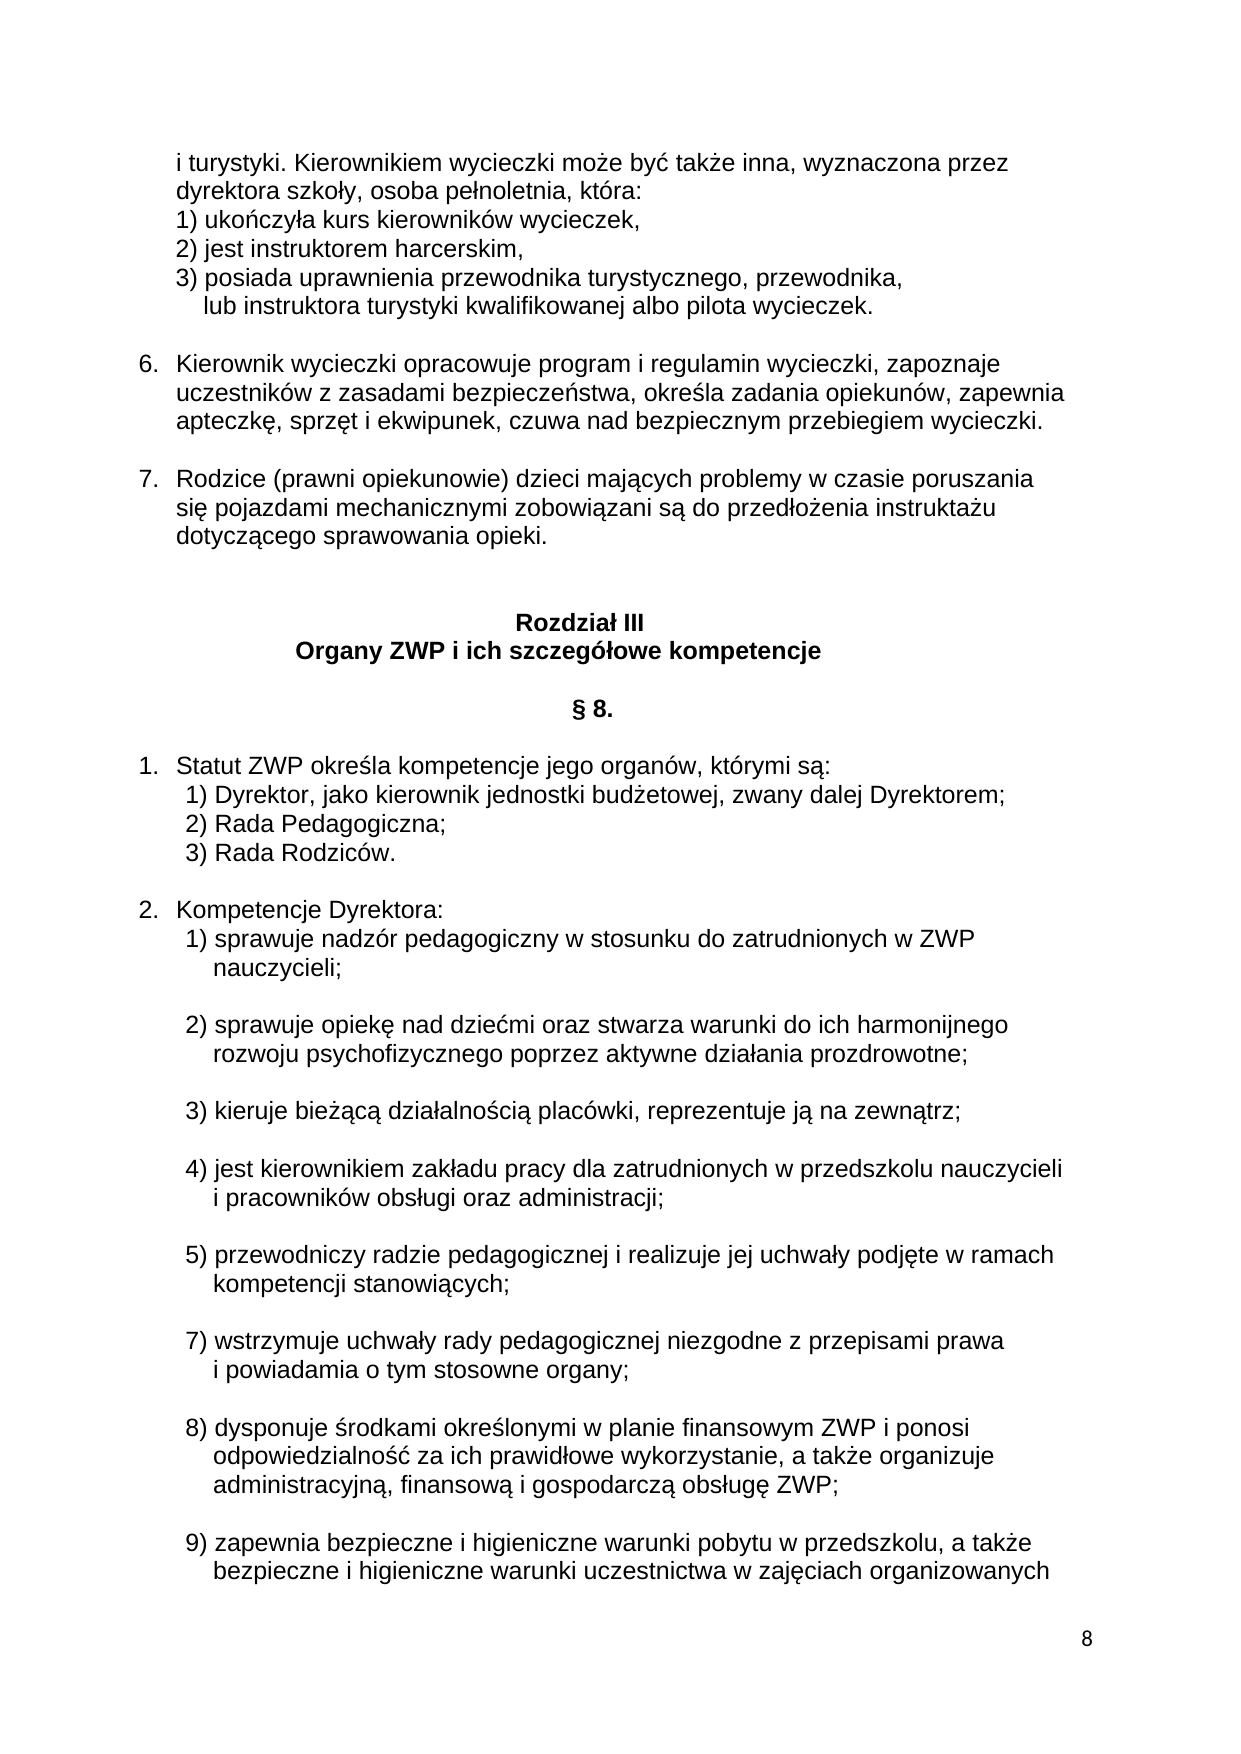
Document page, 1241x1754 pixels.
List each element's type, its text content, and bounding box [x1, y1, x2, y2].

text i powiadamia o tym stosowne organy; [185, 1355, 1093, 1384]
text 1) sprawuje nadzór pedagogiczny w stosunku do zatrudnionych w ZWP [185, 924, 1093, 953]
text 3) Rada Rodziców. [185, 838, 1093, 866]
text 2) Rada Pedagogiczna; [185, 809, 1093, 838]
text nauczycieli; [185, 953, 1093, 981]
list Kierownik wycieczki opracowuje program i regulamin wycieczki, zapoznaje uczestników z zasadami bezpieczeństwa, określa zadania opiekunów, zapewnia apteczkę, sprzęt i ekwipunek, czuwa nad bezpiecznym przebiegiem wycieczki. [138, 349, 1093, 435]
text 2) jest instruktorem harcerskim, [148, 234, 1093, 263]
text Rozdział III [148, 608, 1093, 636]
text 1) ukończyła kurs kierowników wycieczek, [148, 205, 1093, 234]
text 3) posiada uprawnienia przewodnika turystycznego, przewodnika, [148, 263, 1093, 291]
text Organy ZWP i ich szczegółowe kompetencje [221, 636, 1093, 665]
text 9) zapewnia bezpieczne i higieniczne warunki pobytu w przedszkolu, a także [185, 1528, 1093, 1556]
text 7) wstrzymuje uchwały rady pedagogicznej niezgodne z przepisami prawa [185, 1326, 1093, 1355]
text odpowiedzialność za ich prawidłowe wykorzystanie, a także organizuje [185, 1441, 1093, 1470]
text rozwoju psychofizycznego poprzez aktywne działania prozdrowotne; [185, 1039, 1093, 1068]
list Statut ZWP określa kompetencje jego organów, którymi są: [138, 751, 1093, 780]
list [138, 148, 1093, 205]
text lub instruktora turystyki kwalifikowanej albo pilota wycieczek. [148, 291, 1093, 320]
text administracyjną, finansową i gospodarczą obsługę ZWP; [185, 1470, 1093, 1499]
text 4) jest kierownikiem zakładu pracy dla zatrudnionych w przedszkolu nauczycieli i pracowników obsługi oraz administracji; [185, 1154, 1093, 1211]
text bezpieczne i higieniczne warunki uczestnictwa w zajęciach organizowanych [185, 1556, 1093, 1585]
text 2) sprawuje opiekę nad dziećmi oraz stwarza warunki do ich harmonijnego [185, 1010, 1093, 1039]
text 1) Dyrektor, jako kierownik jednostki budżetowej, zwany dalej Dyrektorem; [185, 780, 1093, 809]
list Kompetencje Dyrektora: [138, 895, 1093, 924]
list Rodzice (prawni opiekunowie) dzieci mających problemy w czasie poruszania się pojazdami mechanicznymi zobowiązani są do przedłożenia instruktażu dotyczącego sprawowania opieki. [138, 464, 1093, 550]
text § 8. [443, 694, 1093, 723]
text kompetencji stanowiących; [185, 1269, 1093, 1298]
text 3) kieruje bieżącą działalnością placówki, reprezentuje ją na zewnątrz; [185, 1096, 1093, 1125]
text 5) przewodniczy radzie pedagogicznej i realizuje jej uchwały podjęte w ramach [185, 1240, 1093, 1269]
text 8) dysponuje środkami określonymi w planie finansowym ZWP i ponosi [185, 1413, 1093, 1441]
